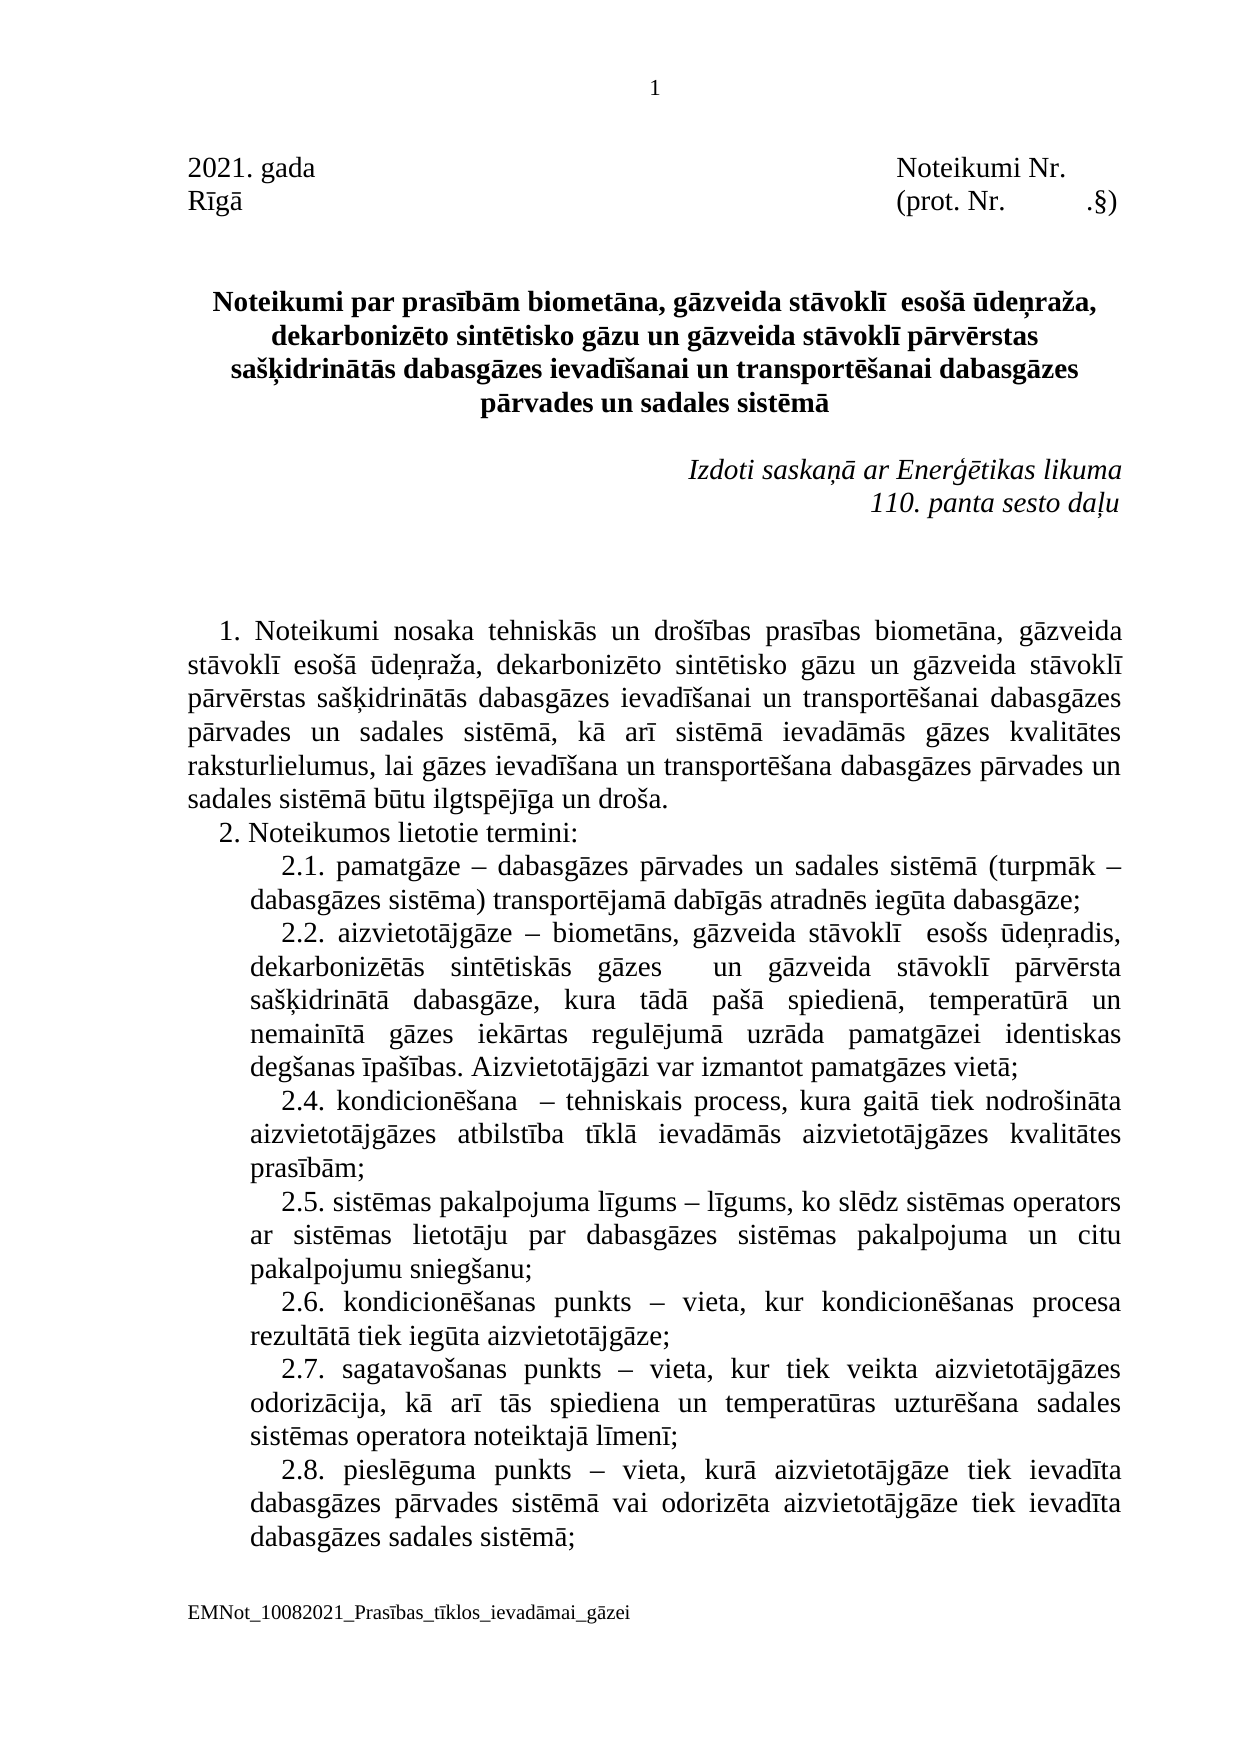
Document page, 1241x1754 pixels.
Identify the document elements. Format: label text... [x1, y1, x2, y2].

text Noteikumi par prasībām biometāna, gāzveida stāvoklī esošā ūdeņraža, dekarbonizēto sintētisko gāzu un gāzveida stāvoklī pārvērstas sašķidrinātās dabasgāzes ievadīšanai un transportēšanai dabasgāzes pārvades un sadales sistēmā [187, 284, 1122, 418]
text 2.7. sagatavošanas punkts – vieta, kur tiek veikta aizvietotājgāzes odorizācija, kā arī tās spiediena un temperatūras uzturēšana sadales sistēmas operatora noteiktajā līmenī; [250, 1351, 1122, 1452]
text 1. Noteikumi nosaka tehniskās un drošības prasības biometāna, gāzveida stāvoklī esošā ūdeņraža, dekarbonizēto sintētisko gāzu un gāzveida stāvoklī pārvērstas sašķidrinātās dabasgāzes ievadīšanai un transportēšanai dabasgāzes pārvades un sadales sistēmā, kā arī sistēmā ievadāmās gāzes kvalitātes raksturlielumus, lai gāzes ievadīšana un transportēšana dabasgāzes pārvades un sadales sistēmā būtu ilgtspējīga un droša. [187, 613, 1122, 815]
text 2.1. pamatgāze – dabasgāzes pārvades un sadales sistēmā (turpmāk – dabasgāzes sistēma) transportējamā dabīgās atradnēs iegūta dabasgāze; [250, 848, 1122, 915]
text 2.5. sistēmas pakalpojuma līgums – līgums, ko slēdz sistēmas operators ar sistēmas lietotāju par dabasgāzes sistēmas pakalpojuma un citu pakalpojumu sniegšanu; [250, 1184, 1122, 1284]
text Rīgā (prot. Nr. .§) [187, 183, 1122, 217]
text 110. panta sesto daļu [187, 485, 1122, 519]
text 2.2. aizvietotājgāze – biometāns, gāzveida stāvoklī esošs ūdeņradis, dekarbonizētās sintētiskās gāzes un gāzveida stāvoklī pārvērsta sašķidrinātā dabasgāze, kura tādā pašā spiedienā, temperatūrā un nemainītā gāzes iekārtas regulējumā uzrāda pamatgāzei identiskas degšanas īpašības. Aizvietotājgāzi var izmantot pamatgāzes vietā; [250, 915, 1122, 1083]
text 2.6. kondicionēšanas punkts – vieta, kur kondicionēšanas procesa rezultātā tiek iegūta aizvietotājgāze; [250, 1284, 1122, 1351]
text 2.4. kondicionēšana – tehniskais process, kura gaitā tiek nodrošināta aizvietotājgāzes atbilstība tīklā ievadāmās aizvietotājgāzes kvalitātes prasībām; [250, 1083, 1122, 1184]
text 2.8. pieslēguma punkts – vieta, kurā aizvietotājgāze tiek ievadīta dabasgāzes pārvades sistēmā vai odorizēta aizvietotājgāze tiek ievadīta dabasgāzes sadales sistēmā; [250, 1452, 1122, 1553]
text 2021. gada Noteikumi Nr. [187, 150, 1122, 183]
text Izdoti saskaņā ar Enerģētikas likuma [187, 452, 1122, 485]
text 2. Noteikumos lietotie termini: [187, 815, 1122, 848]
